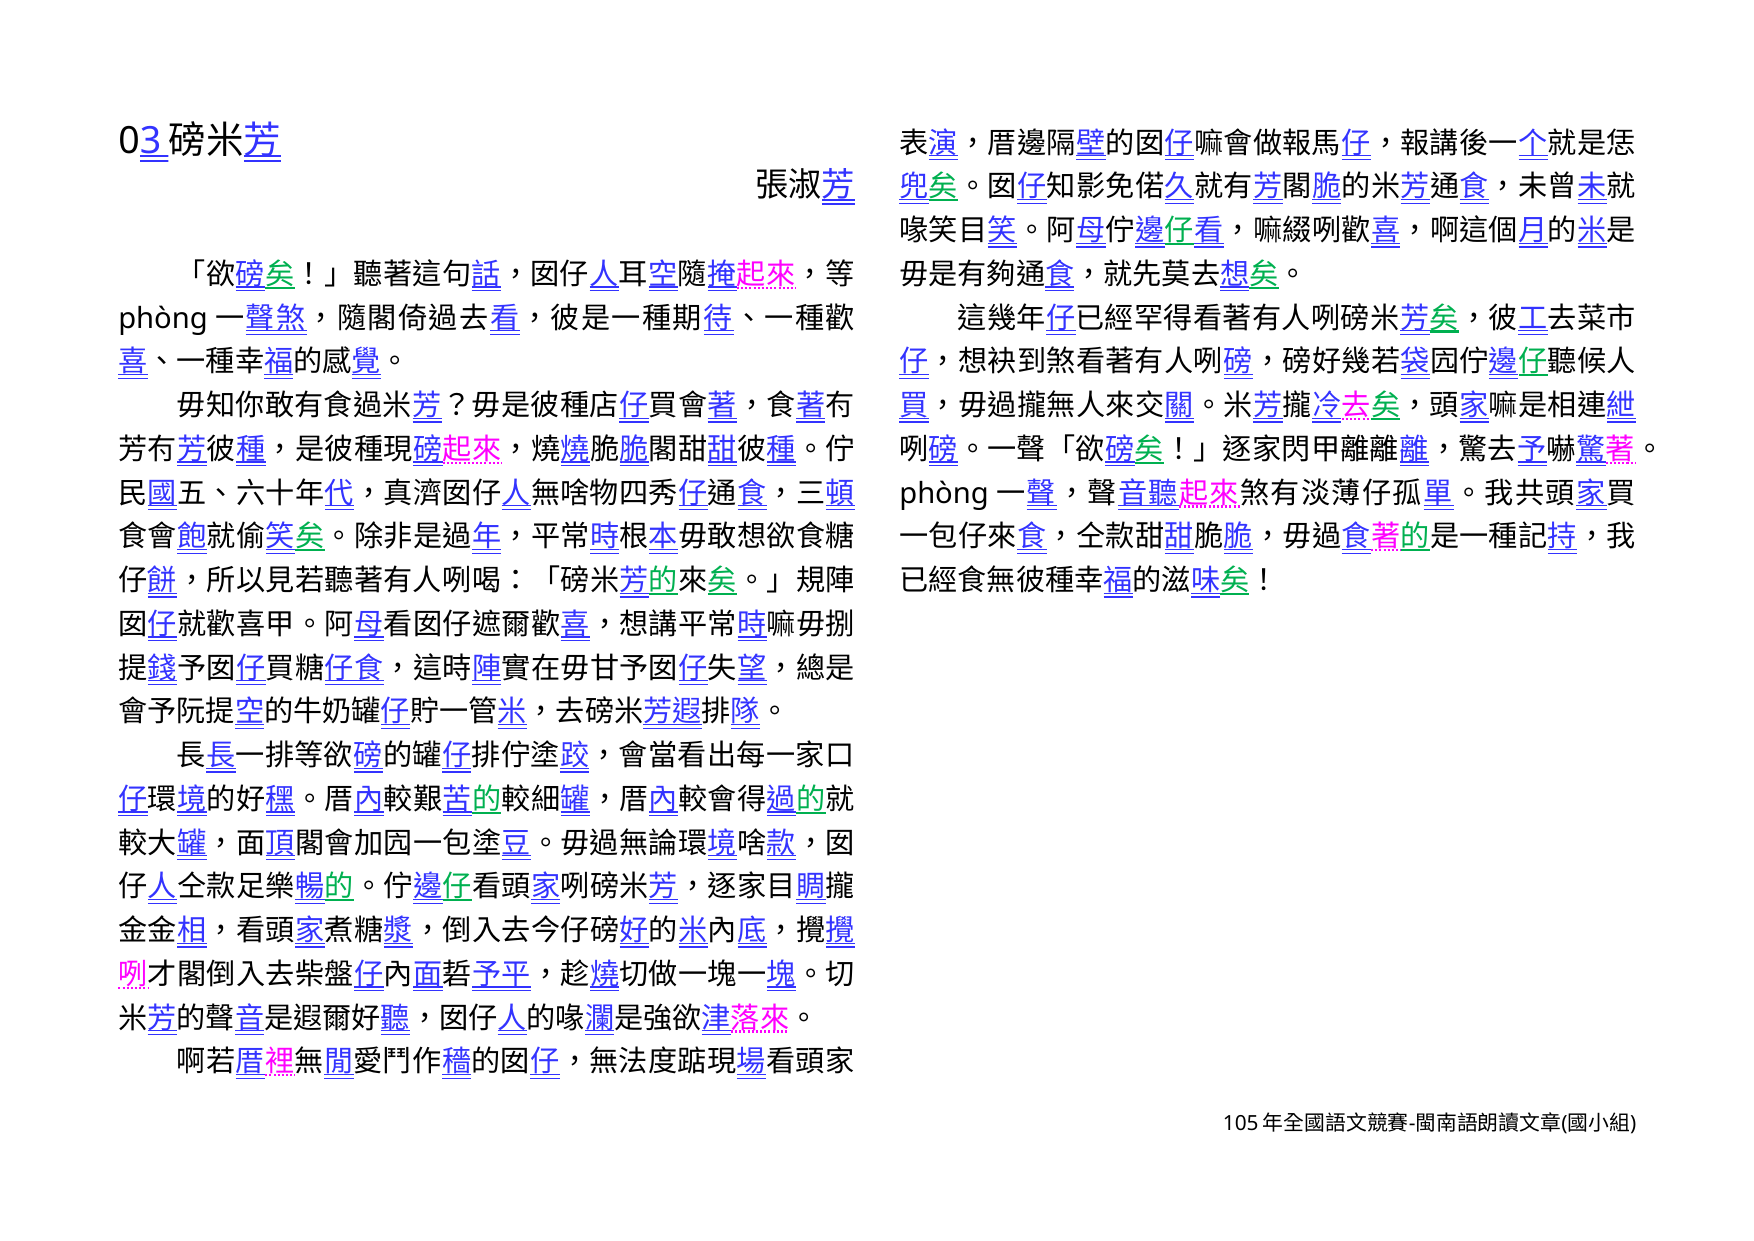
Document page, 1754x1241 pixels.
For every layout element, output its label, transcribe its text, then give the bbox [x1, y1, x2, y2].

text 這幾年仔已經罕得看著有人咧磅米芳矣，彼工去菜市仔，想袂到煞看著有人咧磅，磅好幾若袋囥佇邊仔聽候人買，毋過攏無人來交關。米芳攏冷去矣，頭家嘛是相連紲咧磅。一聲「欲磅矣！」逐家閃甲離離離，驚去予嚇驚著。phòng一聲，聲音聽起來煞有淡薄仔孤單。我共頭家買一包仔來食，仝款甜甜脆脆，毋過食著的是一種記持，我已經食無彼種幸福的滋味矣！ [899, 293, 1636, 599]
text 啊若厝裡無閒愛鬥作穡的囡仔，無法度踮現場看頭家表演，厝邊隔壁的囡仔嘛會做報馬仔，報講後一个就是恁兜矣。囡仔知影免偌久就有芳閣脆的米芳通食，未曾未就喙笑目笑。阿母佇邊仔看，嘛綴咧歡喜，啊這個月的米是毋是有夠通食，就先莫去想矣。 [899, 118, 1636, 293]
text 03磅米芳 [118, 118, 855, 162]
text 毋知你敢有食過米芳？毋是彼種店仔買會著，食著𠕇芳𠕇芳彼種，是彼種現磅起來，燒燒脆脆閣甜甜彼種。佇民國五、六十年代，真濟囡仔人無啥物四秀仔通食，三頓食會飽就偷笑矣。除非是過年，平常時根本毋敢想欲食糖仔餅，所以見若聽著有人咧喝：「磅米芳的來矣。」規陣囡仔就歡喜甲。阿母看囡仔遮爾歡喜，想講平常時嘛毋捌提錢予囡仔買糖仔食，這時陣實在毋甘予囡仔失望，總是會予阮提空的牛奶罐仔貯一管米，去磅米芳遐排隊。 [118, 381, 855, 731]
text 「欲磅矣！」聽著這句話，囡仔人耳空隨掩起來，等phòng一聲煞，隨閣倚過去看，彼是一種期待、一種歡喜、一種幸福的感覺。 [118, 249, 855, 381]
text 長長一排等欲磅的罐仔排佇塗跤，會當看出每一家口仔環境的好䆀。厝內較艱苦的較細罐，厝內較會得過的就較大罐，面頂閣會加囥一包塗豆。毋過無論環境啥款，囡仔人仝款足樂暢的。佇邊仔看頭家咧磅米芳，逐家目睭攏金金相，看頭家煮糖漿，倒入去今仔磅好的米內底，攪攪咧才閣倒入去柴盤仔內面硩予平，趁燒切做一塊一塊。切米芳的聲音是遐爾好聽，囡仔人的喙瀾是強欲津落來。 [118, 731, 855, 1037]
text 啊若厝裡無閒愛鬥作穡的囡仔，無法度踮現場看頭家表演，厝邊隔壁的囡仔嘛會做報馬仔，報講後一个就是恁兜矣。囡仔知影免偌久就有芳閣脆的米芳通食，未曾未就喙笑目笑。阿母佇邊仔看，嘛綴咧歡喜，啊這個月的米是毋是有夠通食，就先莫去想矣。 [118, 1037, 855, 1081]
text 張淑芳 [118, 162, 855, 206]
